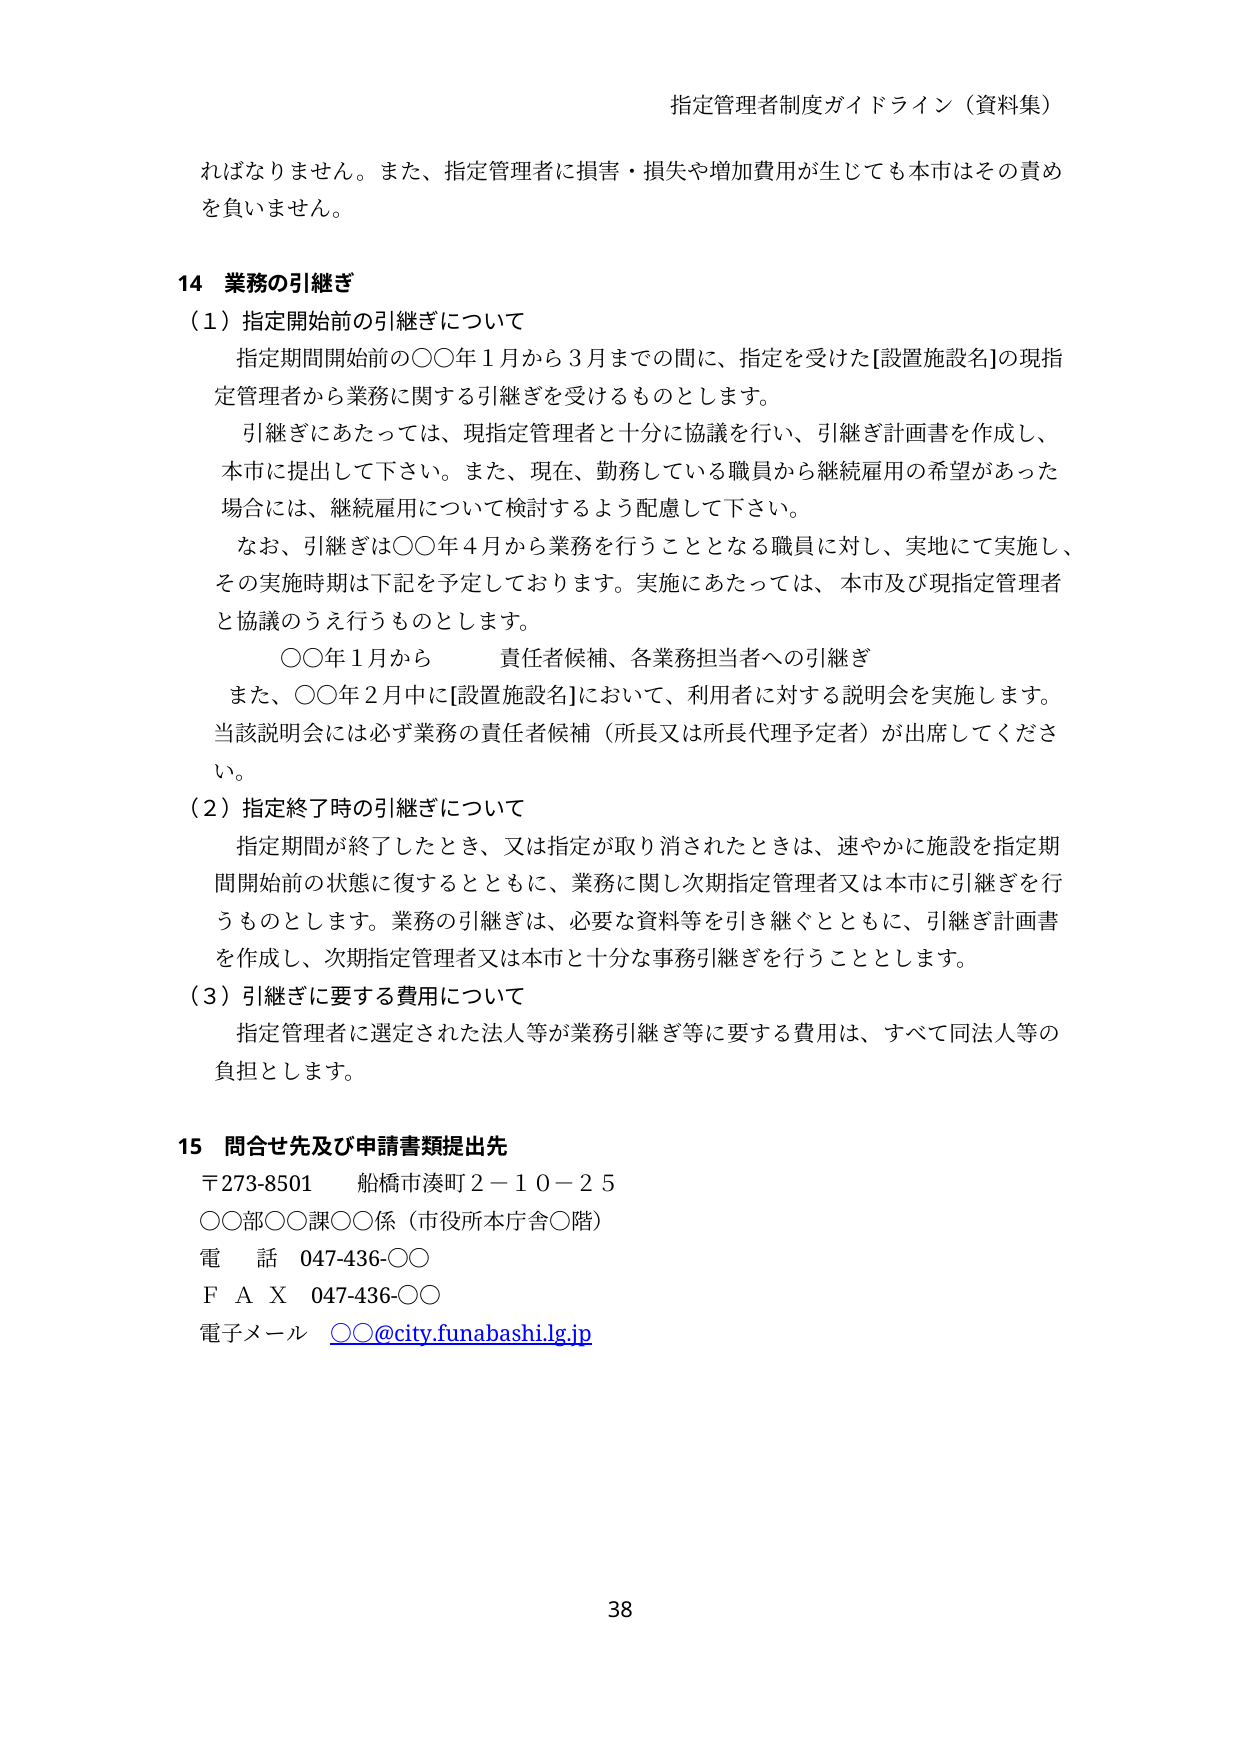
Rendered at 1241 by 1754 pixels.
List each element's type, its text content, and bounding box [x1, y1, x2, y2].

text （２）指定終了時の引継ぎについて [177, 788, 1063, 826]
text また、〇〇年２月中に[設置施設名]において、利用者に対する説明会を実施します。当該説明会には必ず業務の責任者候補（所長又は所長代理予定者）が出席してください。 [177, 676, 1063, 788]
text 〇〇部〇〇課〇〇係（市役所本庁舎〇階） [177, 1201, 1063, 1238]
text 〒273-8501 船橋市湊町２－１０－２５ [177, 1163, 1063, 1201]
text 15 問合せ先及び申請書類提出先 [177, 1126, 1063, 1163]
text 電子メール 〇〇@city.funabashi.lg.jp [177, 1313, 1063, 1351]
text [200, 151, 1063, 226]
text 指定期間開始前の〇〇年１月から３月までの間に、指定を受けた[設置施設名]の現指定管理者から業務に関する引継ぎを受けるものとします。 [214, 338, 1063, 413]
text （３）引継ぎに要する費用について [177, 976, 1063, 1013]
text 引継ぎにあたっては、現指定管理者と十分に協議を行い、引継ぎ計画書を作成し、本市に提出して下さい。また、現在、勤務している職員から継続雇用の希望があった場合には、継続雇用について検討するよう配慮して下さい。 [221, 413, 1063, 526]
text （１）指定開始前の引継ぎについて [177, 301, 1063, 338]
text 14 業務の引継ぎ [177, 263, 1063, 301]
text 電話 047-436-〇〇 [177, 1238, 1063, 1276]
text ＦＡＸ 047-436-〇〇 [177, 1276, 1063, 1313]
text なお、引継ぎは〇〇年４月から業務を行うこととなる職員に対し、実地にて実施し、その実施時期は下記を予定しております。実施にあたっては、本市及び現指定管理者と協議のうえ行うものとします。 [214, 526, 1063, 638]
text 指定期間が終了したとき、又は指定が取り消されたときは、速やかに施設を指定期間開始前の状態に復するとともに、業務に関し次期指定管理者又は本市に引継ぎを行うものとします。業務の引継ぎは、必要な資料等を引き継ぐとともに、引継ぎ計画書を作成し、次期指定管理者又は本市と十分な事務引継ぎを行うこととします。 [214, 826, 1063, 976]
text 指定管理者に選定された法人等が業務引継ぎ等に要する費用は、すべて同法人等の負担とします。 [214, 1013, 1063, 1088]
text 〇〇年１月から 責任者候補、各業務担当者への引継ぎ [214, 638, 1063, 676]
